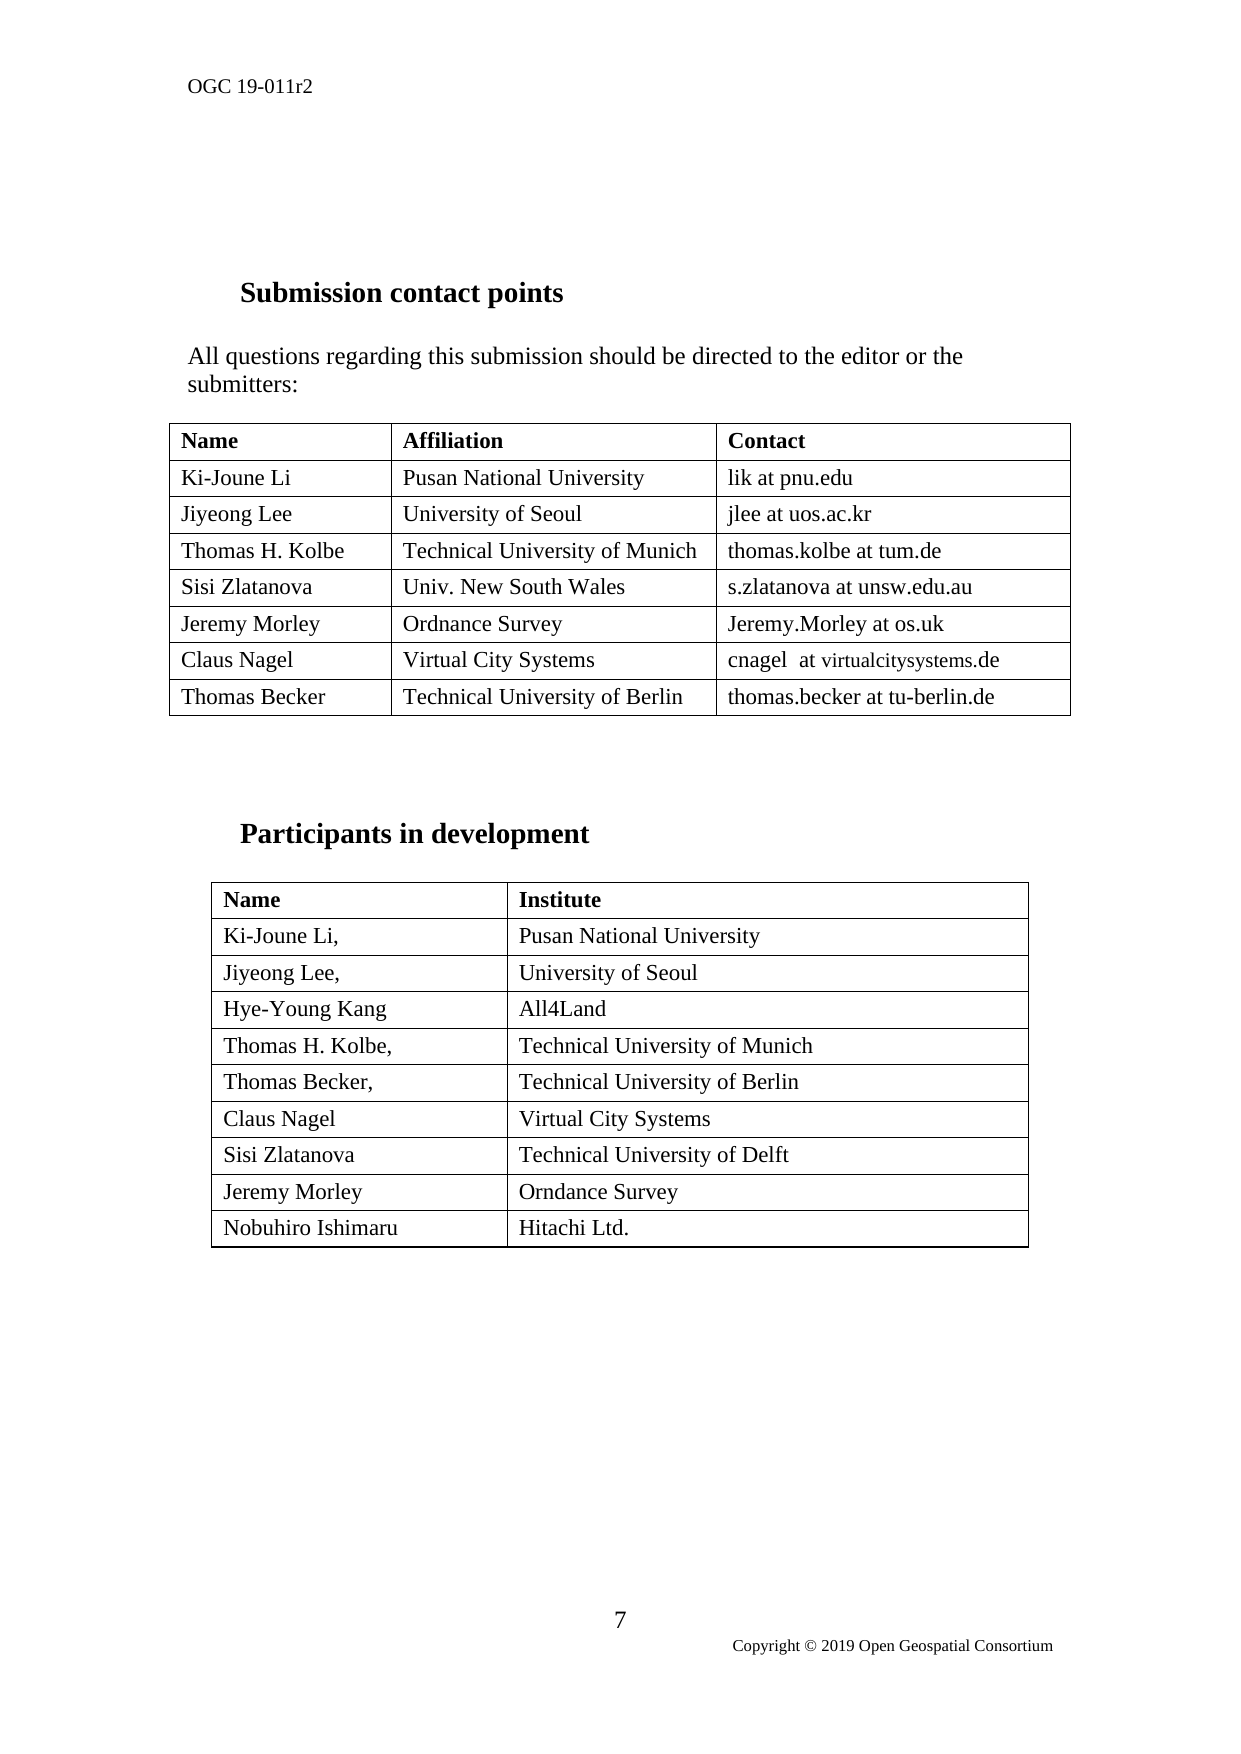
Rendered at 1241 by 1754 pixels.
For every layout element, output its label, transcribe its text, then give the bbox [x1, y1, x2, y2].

table_cell Technical University of Berlin [392, 680, 716, 715]
table_cell s.zlatanova at unsw.edu.au [717, 570, 1070, 606]
table_cell Ki-Joune Li, [212, 919, 507, 955]
table_cell Hitachi Ltd. [508, 1211, 1028, 1246]
table_cell Sisi Zlatanova [212, 1138, 507, 1173]
table_cell Pusan National University [392, 461, 716, 496]
table_cell lik at pnu.edu [717, 461, 1070, 496]
table_cell Jeremy.Morley at os.uk [717, 607, 1070, 642]
table_header Institute [508, 883, 1028, 918]
text Participants in development [240, 816, 1053, 849]
table_cell Sisi Zlatanova [170, 570, 391, 606]
table_cell jlee at uos.ac.kr [717, 497, 1070, 533]
table_cell Thomas H. Kolbe [170, 534, 391, 569]
table_cell Thomas Becker [170, 680, 391, 715]
table_cell Ordnance Survey [392, 607, 716, 642]
table_cell Technical University of Munich [508, 1029, 1028, 1064]
table_cell Ki-Joune Li [170, 461, 391, 496]
table_header Affiliation [392, 424, 716, 460]
table_cell All4Land [508, 992, 1028, 1028]
table_cell Virtual City Systems [392, 643, 716, 678]
table_cell Nobuhiro Ishimaru [212, 1211, 507, 1246]
table_cell University of Seoul [392, 497, 716, 533]
table_cell thomas.becker at tu-berlin.de [717, 680, 1070, 715]
table_cell Hye-Young Kang [212, 992, 507, 1028]
table_cell thomas.kolbe at tum.de [717, 534, 1070, 569]
table_header Name [170, 424, 391, 460]
table_cell Technical University of Munich [392, 534, 716, 569]
table_cell Jeremy Morley [212, 1175, 507, 1210]
table_header Name [212, 883, 507, 918]
table_header Contact [717, 424, 1070, 460]
table_cell cnagel at virtualcitysystems.de [717, 643, 1070, 678]
table_cell Thomas H. Kolbe, [212, 1029, 507, 1064]
table_cell Jiyeong Lee, [212, 956, 507, 991]
table_cell Claus Nagel [212, 1102, 507, 1137]
text Submission contact points [240, 275, 1053, 308]
table_cell Technical University of Delft [508, 1138, 1028, 1173]
table_cell University of Seoul [508, 956, 1028, 991]
table_cell Jiyeong Lee [170, 497, 391, 533]
table_cell Pusan National University [508, 919, 1028, 955]
text All questions regarding this submission should be directed to the editor or the submitters: [187, 341, 1053, 398]
table_cell Orndance Survey [508, 1175, 1028, 1210]
table_cell Jeremy Morley [170, 607, 391, 642]
table_cell Univ. New South Wales [392, 570, 716, 606]
table_cell Claus Nagel [170, 643, 391, 678]
table_cell Thomas Becker, [212, 1065, 507, 1101]
table_cell Technical University of Berlin [508, 1065, 1028, 1101]
table_cell Virtual City Systems [508, 1102, 1028, 1137]
